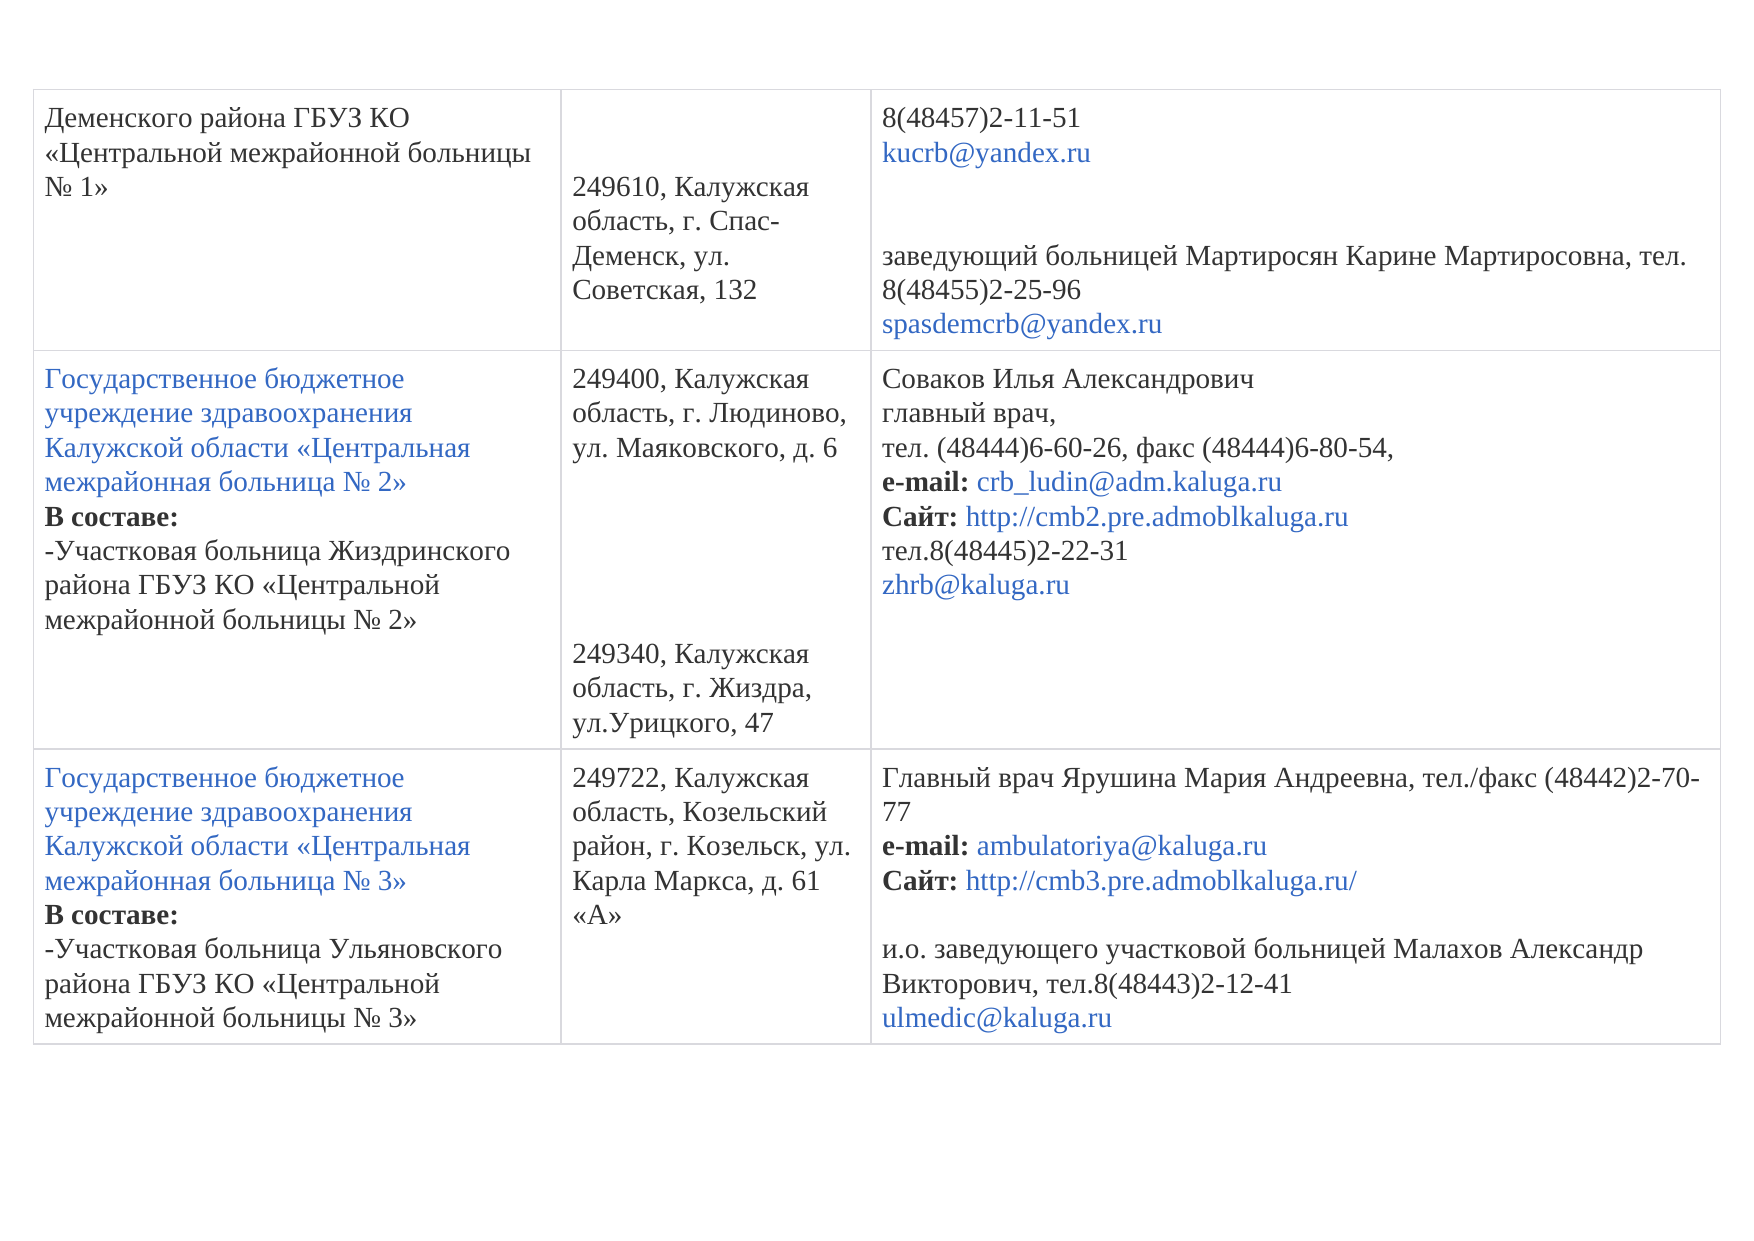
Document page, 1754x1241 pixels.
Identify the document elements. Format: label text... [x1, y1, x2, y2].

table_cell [872, 90, 1720, 349]
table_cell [34, 90, 560, 349]
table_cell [562, 750, 870, 1043]
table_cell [562, 90, 870, 349]
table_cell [34, 750, 560, 1043]
table_cell Соваков Илья Александрович главный врач, тел. (48444)6-60-26, факс (48444)6-80-54, e-mail: crb_ludin@adm.kaluga.ru Сайт: http://cmb2.pre.admoblkaluga.ru тел.8(48445)2-22-31 zhrb@kaluga.ru [872, 351, 1720, 748]
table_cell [872, 750, 1720, 1043]
table_cell Государственное бюджетное учреждение здравоохранения Калужской области «Центральная межрайонная больница № 2» В составе: -Участковая больница Жиздринского района ГБУЗ КО «Центральной межрайонной больницы № 2» [34, 351, 560, 748]
table_cell 249400, Калужская область, г. Людиново, ул. Маяковского, д. 6 249340, Калужская область, г. Жиздра, ул.Урицкого, 47 [562, 351, 870, 748]
